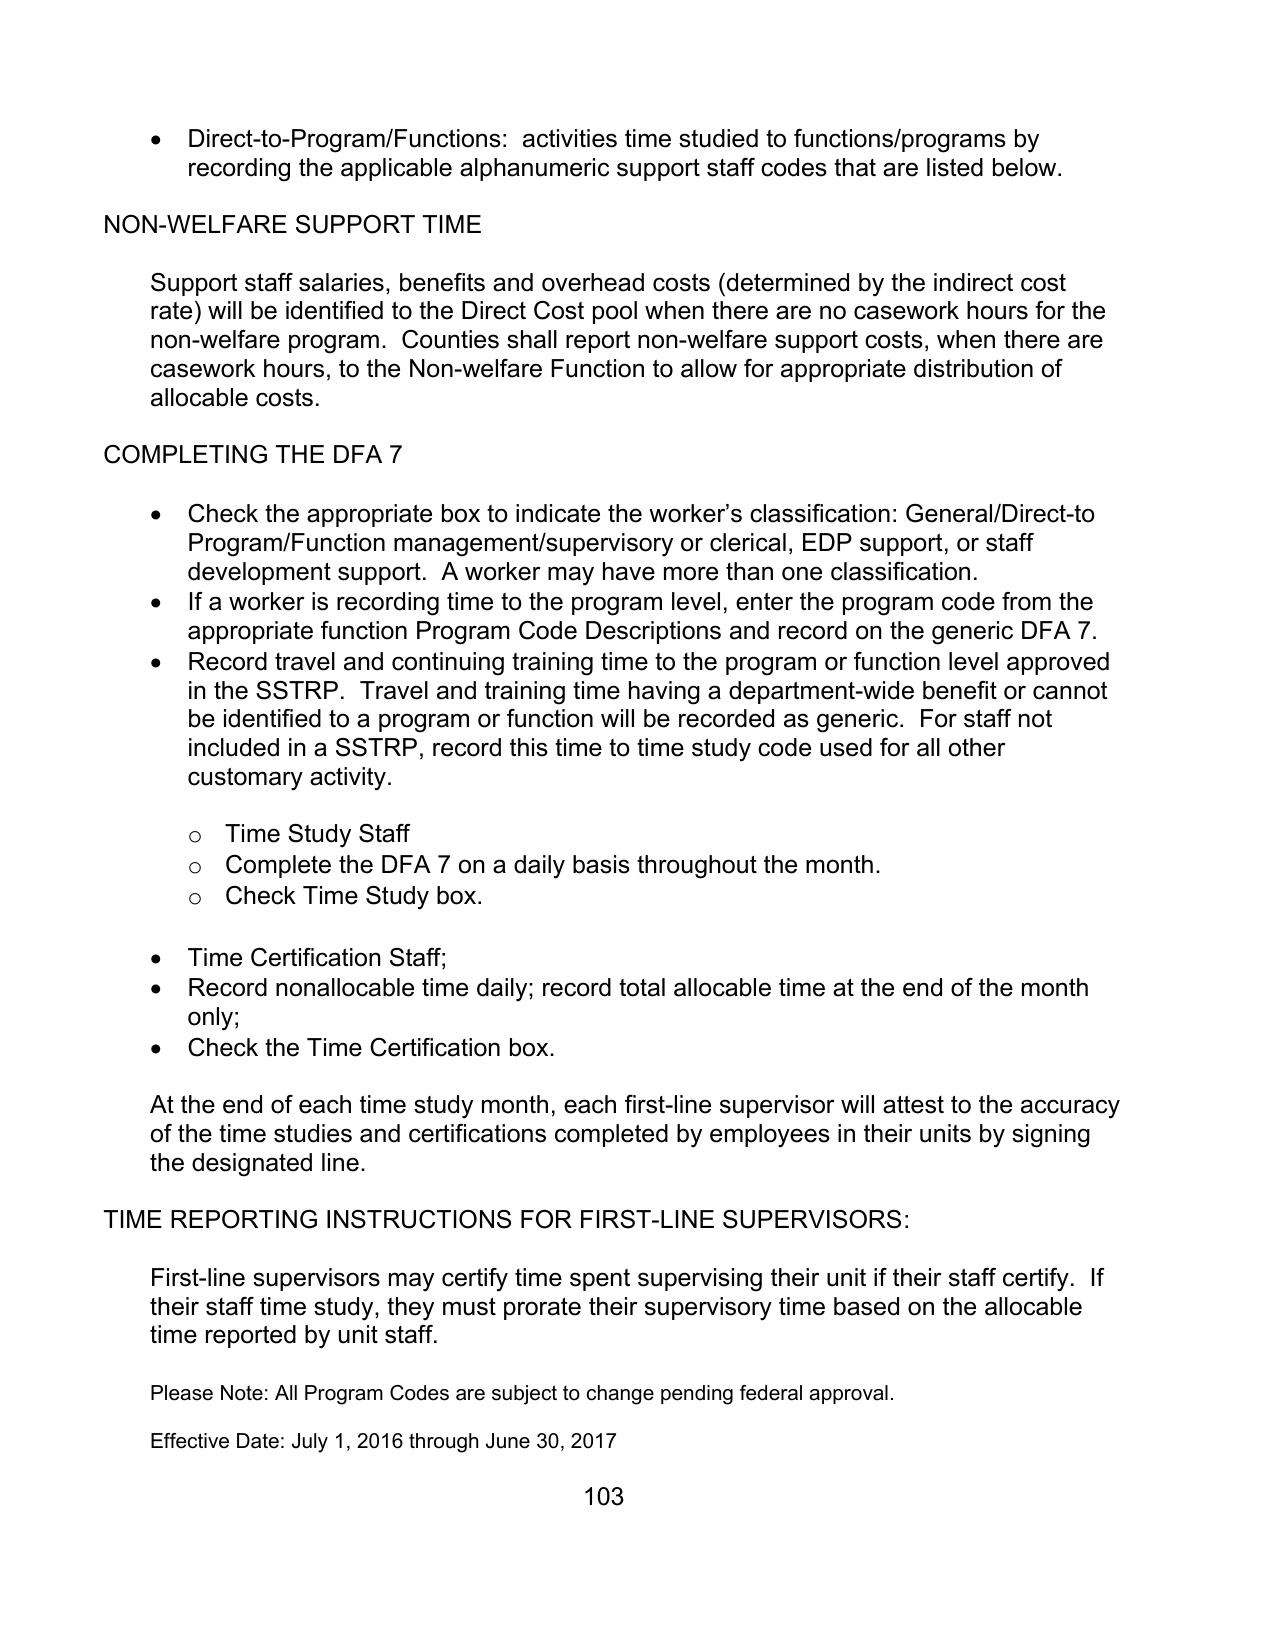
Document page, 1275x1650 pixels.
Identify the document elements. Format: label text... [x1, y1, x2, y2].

list Complete the DFA 7 on a daily basis throughout the month. [187, 850, 1125, 881]
text First-line supervisors may certify time spent supervising their unit if their staff certify. If their staff time study, they must prorate their supervisory time based on the allocable time reported by unit staff. [150, 1263, 1125, 1349]
list Direct-to-Program/Functions: activities time studied to functions/programs by recording the applicable alphanumeric support staff codes that are listed below. [150, 122, 1125, 181]
text Support staff salaries, benefits and overhead costs (determined by the indirect cost rate) will be identified to the Direct Cost pool when there are no casework hours for the non-welfare program. Counties shall report non-welfare support costs, when there are casework hours, to the Non-welfare Function to allow for appropriate distribution of allocable costs. [150, 267, 1125, 411]
list If a worker is recording time to the program level, enter the program code from the appropriate function Program Code Descriptions and record on the generic DFA 7. [150, 586, 1125, 645]
subtitle NON-WELFARE SUPPORT TIME [103, 210, 1125, 239]
list Check the Time Certification box. [150, 1031, 1125, 1062]
list Record nonallocable time daily; record total allocable time at the end of the month only; [150, 972, 1125, 1031]
subtitle COMPLETING THE DFA 7 [103, 440, 1125, 469]
text At the end of each time study month, each first-line supervisor will attest to the accuracy of the time studies and certifications completed by employees in their units by signing the designated line. [150, 1090, 1125, 1177]
list Record travel and continuing training time to the program or function level approved in the SSTRP. Travel and training time having a department-wide benefit or cannot be identified to a program or function will be recorded as generic. For staff not included in a SSTRP, record this time to time study code used for all other customary activity. [150, 645, 1125, 791]
list Check the appropriate box to indicate the worker’s classification: General/Direct-to Program/Function management/supervisory or clerical, EDP support, or staff development support. A worker may have more than one classification. [150, 497, 1125, 586]
list Time Study Staff [187, 819, 1125, 850]
list Time Certification Staff; [150, 941, 1125, 972]
subtitle TIME REPORTING INSTRUCTIONS FOR FIRST-LINE SUPERVISORS: [103, 1205, 1125, 1234]
list Check Time Study box. [187, 881, 1125, 912]
